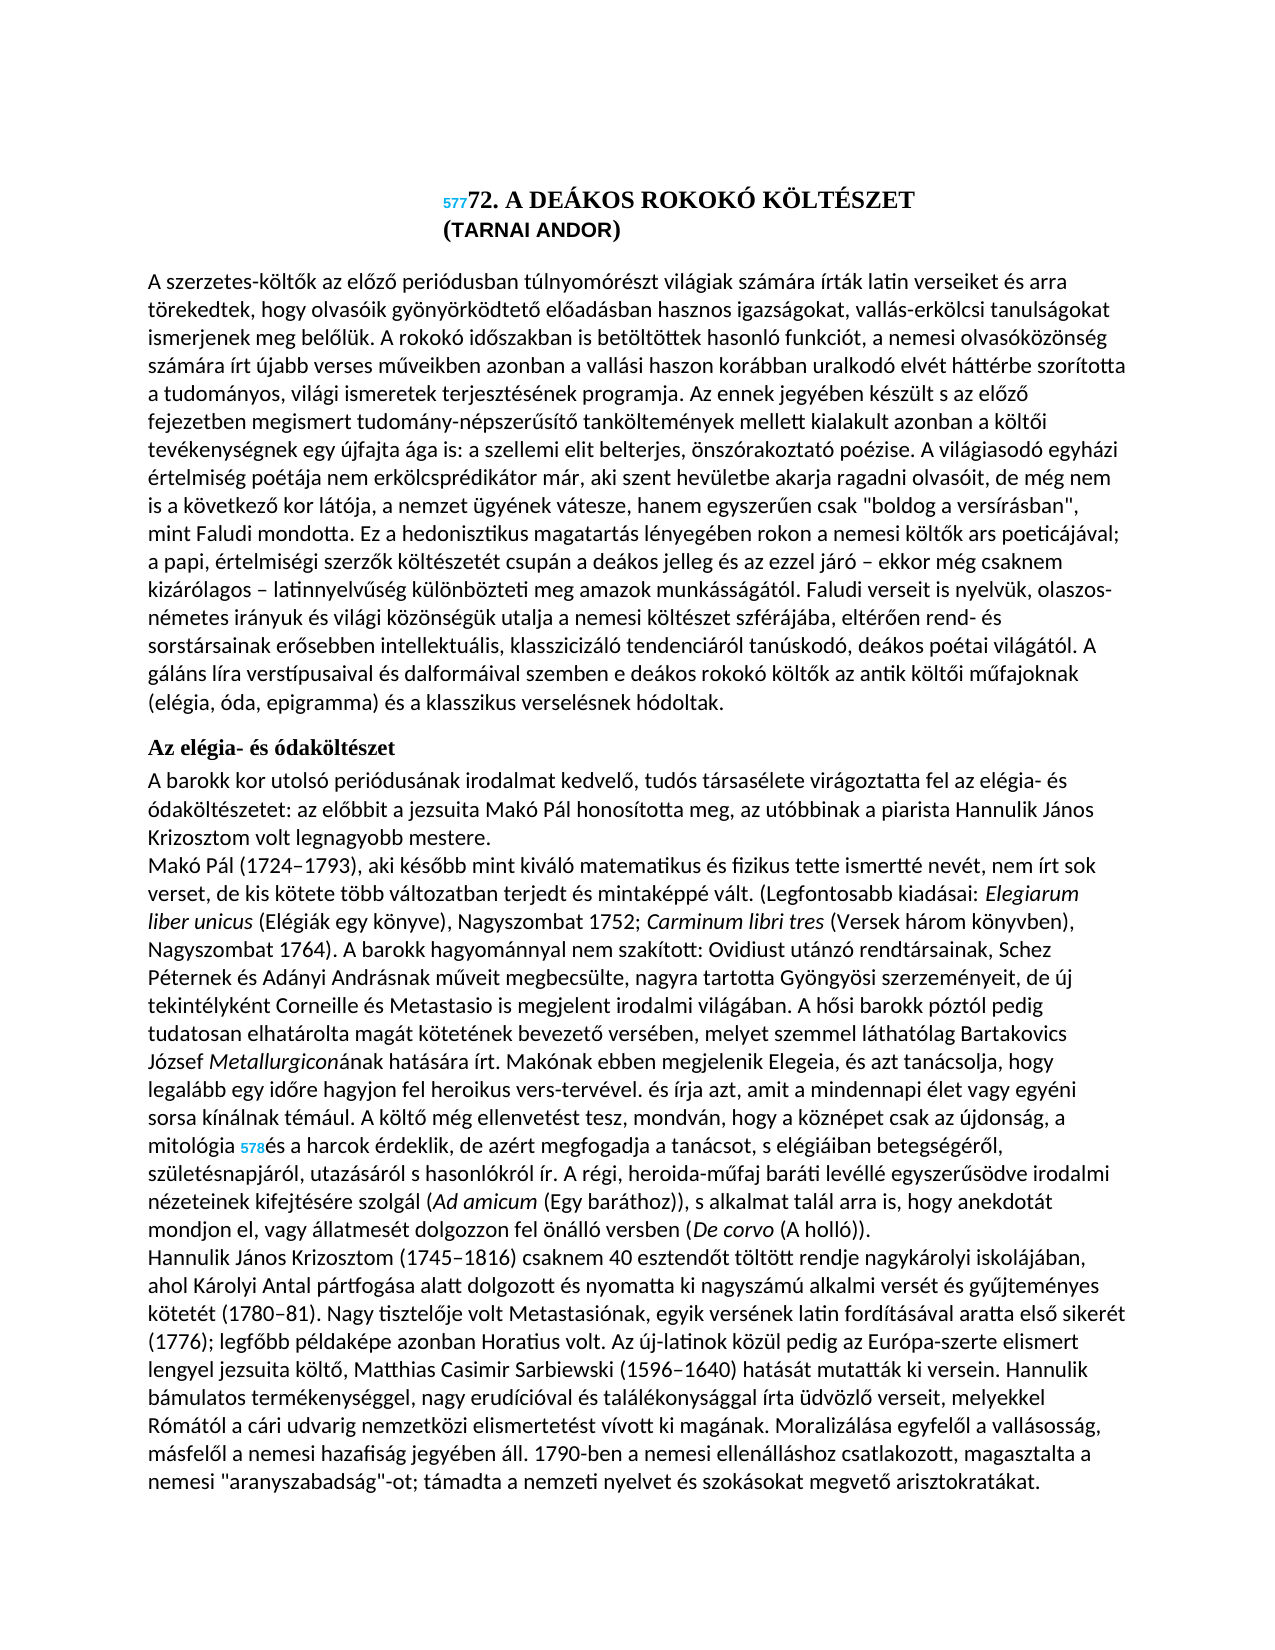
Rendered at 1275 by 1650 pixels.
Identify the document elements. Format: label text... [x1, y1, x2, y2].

text Makó Pál (1724–1793), aki később mint kiváló matematikus és fizikus tette ismertté nevét, nem írt sok verset, de kis kötete több változatban terjedt és mintaképpé vált. (Legfontosabb kiadásai: Elegiarum liber unicus (Elégiák egy könyve), Nagyszombat 1752; Carminum libri tres (Versek három könyvben), Nagyszombat 1764). A barokk hagyománnyal nem szakított: Ovidiust utánzó rendtársainak, Schez Péternek és Adányi Andrásnak műveit megbecsülte, nagyra tartotta Gyöngyösi szerzeményeit, de új tekintélyként Corneille és Metastasio is megjelent irodalmi világában. A hősi barokk póztól pedig tudatosan elhatárolta magát kötetének bevezető versében, melyet szemmel láthatólag Bartakovics József Metallurgiconának hatására írt. Makónak ebben megjelenik Elegeia, és azt tanácsolja, hogy legalább egy időre hagyjon fel heroikus vers-tervével. és írja azt, amit a mindennapi élet vagy egyéni sorsa kínálnak témául. A költő még ellenvetést tesz, mondván, hogy a köznépet csak az újdonság, a mitológia 578és a harcok érdeklik, de azért megfogadja a tanácsot, s elégiáiban betegségéről, születésnapjáról, utazásáról s hasonlókról ír. A régi, heroida-műfaj baráti levéllé egyszerűsödve irodalmi nézeteinek kifejtésére szolgál (Ad amicum (Egy baráthoz)), s alkalmat talál arra is, hogy anekdotát mondjon el, vagy állatmesét dolgozzon fel önálló versben (De corvo (A holló)). [148, 851, 1127, 1243]
text Az elégia- és ódaköltészet [148, 734, 1127, 761]
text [148, 1243, 1127, 1495]
text A szerzetes-költők az előző periódusban túlnyomórészt világiak számára írták latin verseiket és arra törekedtek, hogy olvasóik gyönyörködtető előadásban hasznos igazságokat, vallás-erkölcsi tanulságokat ismerjenek meg belőlük. A rokokó időszakban is betöltöttek hasonló funkciót, a nemesi olvasóközönség számára írt újabb verses műveikben azonban a vallási haszon korábban uralkodó elvét háttérbe szorította a tudományos, világi ismeretek terjesztésének programja. Az ennek jegyében készült s az előző fejezetben megismert tudomány-népszerűsítő tanköltemények mellett kialakult azonban a költői tevékenységnek egy újfajta ága is: a szellemi elit belterjes, önszórakoztató poézise. A világiasodó egyházi értelmiség poétája nem erkölcsprédikátor már, aki szent hevületbe akarja ragadni olvasóit, de még nem is a következő kor látója, a nemzet ügyének vátesze, hanem egyszerűen csak "boldog a versírásban", mint Faludi mondotta. Ez a hedonisztikus magatartás lényegében rokon a nemesi költők ars poeticájával; a papi, értelmiségi szerzők költészetét csupán a deákos jelleg és az ezzel járó – ekkor még csaknem kizárólagos – latinnyelvűség különbözteti meg amazok munkásságától. Faludi verseit is nyelvük, olaszos-németes irányuk és világi közönségük utalja a nemesi költészet szférájába, eltérően rend- és sorstársainak erősebben intellektuális, klasszicizáló tendenciáról tanúskodó, deákos poétai világától. A gáláns líra verstípusaival és dalformáival szemben e deákos rokokó költők az antik költői műfajoknak (elégia, óda, epigramma) és a klasszikus verselésnek hódoltak. [148, 267, 1127, 716]
text A barokk kor utolsó periódusának irodalmat kedvelő, tudós társasélete virágoztatta fel az elégia- és ódaköltészetet: az előbbit a jezsuita Makó Pál honosította meg, az utóbbinak a piarista Hannulik János Krizosztom volt legnagyobb mestere. [148, 767, 1127, 851]
text 57772. A DEÁKOS ROKOKÓ KÖLTÉSZET (TARNAI ANDOR) [443, 185, 1127, 243]
